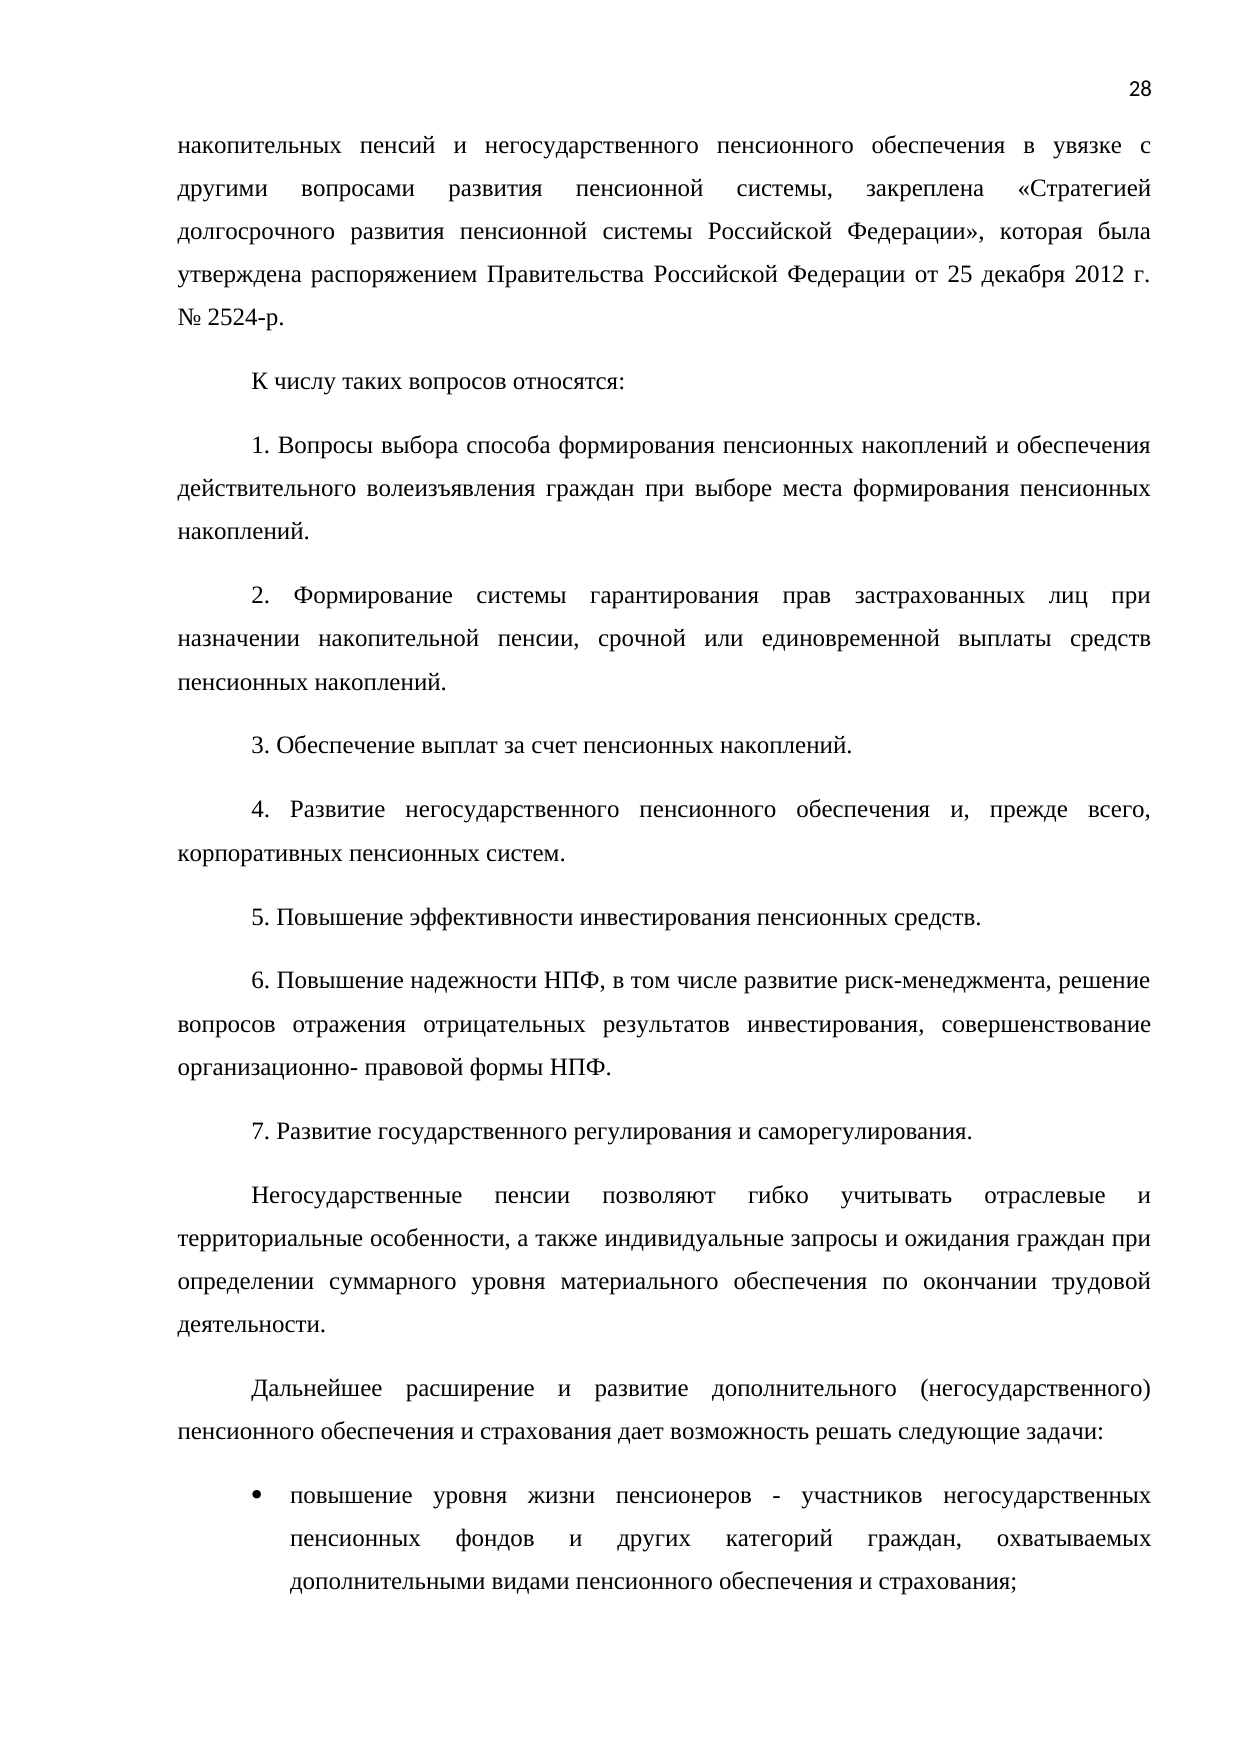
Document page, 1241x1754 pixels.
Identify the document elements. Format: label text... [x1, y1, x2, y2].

text 7. Развитие государственного регулирования и саморегулирования. [177, 1116, 1152, 1144]
list повышение уровня жизни пенсионеров - участников негосударственных пенсионных фондов и других категорий граждан, охватываемых дополнительными видами пенсионного обеспечения и страхования; [252, 1480, 1152, 1595]
text 5. Повышение эффективности инвестирования пенсионных средств. [177, 902, 1152, 930]
text Негосударственные пенсии позволяют гибко учитывать отраслевые и территориальные особенности, а также индивидуальные запросы и ожидания граждан при определении суммарного уровня материального обеспечения по окончании трудовой деятельности. [177, 1180, 1152, 1338]
text 2. Формирование системы гарантирования прав застрахованных лиц при назначении накопительной пенсии, срочной или единовременной выплаты средств пенсионных накоплений. [177, 580, 1152, 695]
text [177, 130, 1152, 331]
text 1. Вопросы выбора способа формирования пенсионных накоплений и обеспечения действительного волеизъявления граждан при выборе места формирования пенсионных накоплений. [177, 430, 1152, 545]
text 6. Повышение надежности НПФ, в том числе развитие риск-менеджмента, решение вопросов отражения отрицательных результатов инвестирования, совершенствование организационно- правовой формы НПФ. [177, 966, 1152, 1081]
text К числу таких вопросов относятся: [177, 366, 1152, 395]
text 3. Обеспечение выплат за счет пенсионных накоплений. [177, 731, 1152, 759]
text Дальнейшее расширение и развитие дополнительного (негосударственного) пенсионного обеспечения и страхования дает возможность решать следующие задачи: [177, 1373, 1152, 1445]
text 4. Развитие негосударственного пенсионного обеспечения и, прежде всего, корпоративных пенсионных систем. [177, 794, 1152, 866]
